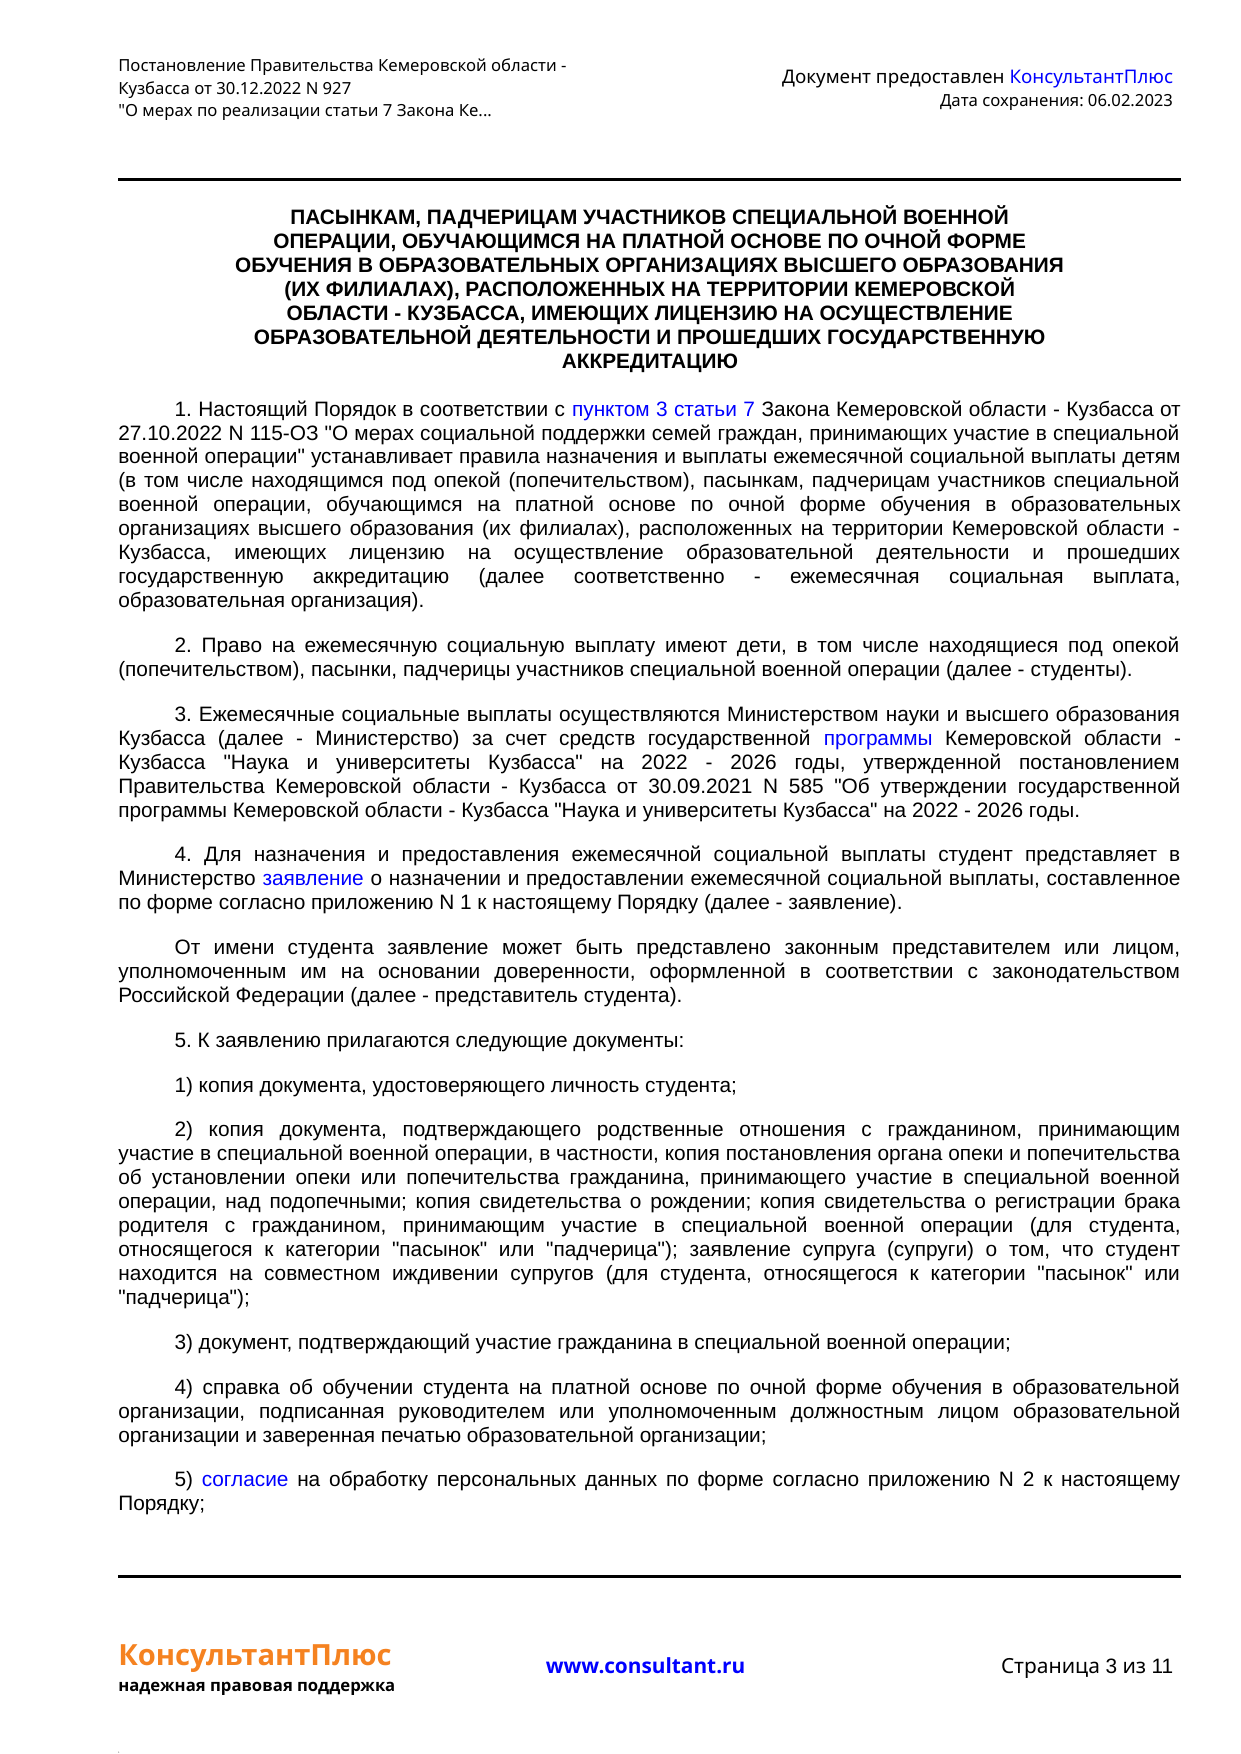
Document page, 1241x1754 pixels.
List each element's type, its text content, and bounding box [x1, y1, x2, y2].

text 5. К заявлению прилагаются следующие документы: [118, 1028, 1181, 1052]
text 4) справка об обучении студента на платной основе по очной форме обучения в образовательной организации, подписанная руководителем или уполномоченным должностным лицом образовательной организации и заверенная печатью образовательной организации; [118, 1374, 1181, 1446]
title АККРЕДИТАЦИЮ [118, 348, 1181, 372]
title ПАСЫНКАМ, ПАДЧЕРИЦАМ УЧАСТНИКОВ СПЕЦИАЛЬНОЙ ВОЕННОЙ [118, 205, 1181, 229]
text 5) согласие на обработку персональных данных по форме согласно приложению N 2 к настоящему Порядку; [118, 1467, 1181, 1515]
text 3) документ, подтверждающий участие гражданина в специальной военной операции; [118, 1330, 1181, 1354]
text 1) копия документа, удостоверяющего личность студента; [118, 1072, 1181, 1096]
text 4. Для назначения и предоставления ежемесячной социальной выплаты студент представляет в Министерство заявление о назначении и предоставлении ежемесячной социальной выплаты, составленное по форме согласно приложению N 1 к настоящему Порядку (далее - заявление). [118, 842, 1181, 914]
title ОБЛАСТИ - КУЗБАССА, ИМЕЮЩИХ ЛИЦЕНЗИЮ НА ОСУЩЕСТВЛЕНИЕ [118, 301, 1181, 324]
text 2) копия документа, подтверждающего родственные отношения с гражданином, принимающим участие в специальной военной операции, в частности, копия постановления органа опеки и попечительства об установлении опеки или попечительства гражданина, принимающего участие в специальной военной операции, над подопечными; копия свидетельства о рождении; копия свидетельства о регистрации брака родителя с гражданином, принимающим участие в специальной военной операции (для студента, относящегося к категории "пасынок" или "падчерица"); заявление супруга (супруги) о том, что студент находится на совместном иждивении супругов (для студента, относящегося к категории "пасынок" или "падчерица"); [118, 1117, 1181, 1309]
text От имени студента заявление может быть представлено законным представителем или лицом, уполномоченным им на основании доверенности, оформленной в соответствии с законодательством Российской Федерации (далее - представитель студента). [118, 935, 1181, 1007]
title (ИХ ФИЛИАЛАХ), РАСПОЛОЖЕННЫХ НА ТЕРРИТОРИИ КЕМЕРОВСКОЙ [118, 277, 1181, 301]
text 1. Настоящий Порядок в соответствии с пунктом 3 статьи 7 Закона Кемеровской области - Кузбасса от 27.10.2022 N 115-ОЗ "О мерах социальной поддержки семей граждан, принимающих участие в специальной военной операции" устанавливает правила назначения и выплаты ежемесячной социальной выплаты детям (в том числе находящимся под опекой (попечительством), пасынкам, падчерицам участников специальной военной операции, обучающимся на платной основе по очной форме обучения в образовательных организациях высшего образования (их филиалах), расположенных на территории Кемеровской области - Кузбасса, имеющих лицензию на осуществление образовательной деятельности и прошедших государственную аккредитацию (далее соответственно - ежемесячная социальная выплата, образовательная организация). [118, 396, 1181, 612]
text 3. Ежемесячные социальные выплаты осуществляются Министерством науки и высшего образования Кузбасса (далее - Министерство) за счет средств государственной программы Кемеровской области - Кузбасса "Наука и университеты Кузбасса" на 2022 - 2026 годы, утвержденной постановлением Правительства Кемеровской области - Кузбасса от 30.09.2021 N 585 "Об утверждении государственной программы Кемеровской области - Кузбасса "Наука и университеты Кузбасса" на 2022 - 2026 годы. [118, 702, 1181, 821]
title ОБУЧЕНИЯ В ОБРАЗОВАТЕЛЬНЫХ ОРГАНИЗАЦИЯХ ВЫСШЕГО ОБРАЗОВАНИЯ [118, 253, 1181, 277]
text 2. Право на ежемесячную социальную выплату имеют дети, в том числе находящиеся под опекой (попечительством), пасынки, падчерицы участников специальной военной операции (далее - студенты). [118, 633, 1181, 681]
title ОПЕРАЦИИ, ОБУЧАЮЩИМСЯ НА ПЛАТНОЙ ОСНОВЕ ПО ОЧНОЙ ФОРМЕ [118, 229, 1181, 253]
title ОБРАЗОВАТЕЛЬНОЙ ДЕЯТЕЛЬНОСТИ И ПРОШЕДШИХ ГОСУДАРСТВЕННУЮ [118, 324, 1181, 348]
